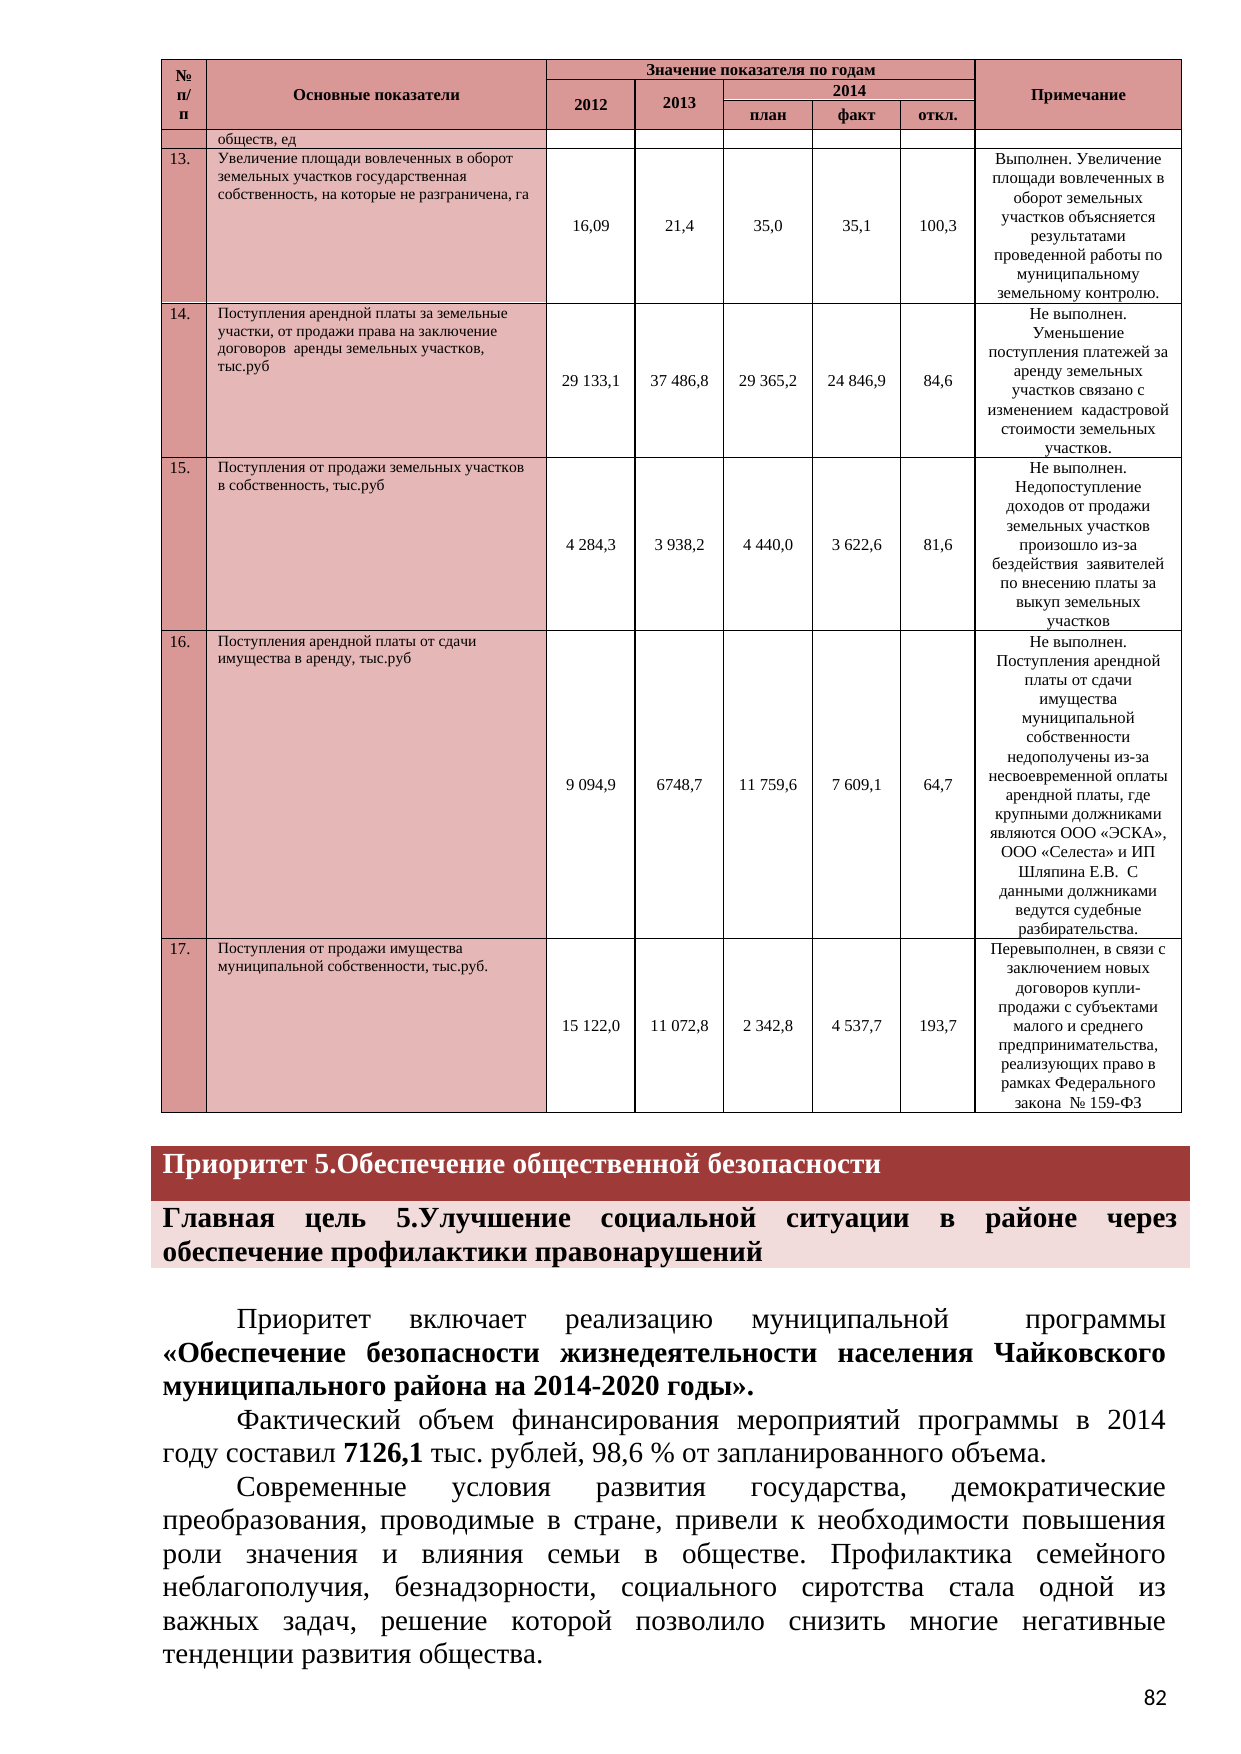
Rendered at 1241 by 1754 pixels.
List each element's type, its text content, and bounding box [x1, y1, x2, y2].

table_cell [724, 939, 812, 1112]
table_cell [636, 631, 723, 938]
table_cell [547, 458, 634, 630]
text Современные условия развития государства, демократические преобразования, проводимые в стране, привели к необходимости повышения роли значения и влияния семьи в обществе. Профилактика семейного неблагополучия, безнадзорности, социального сиротства стала одной из важных задач, решение которой позволило снизить многие негативные тенденции развития общества. [162, 1469, 1167, 1670]
text Фактический объем финансирования мероприятий программы в 2014 году составил 7126,1 тыс. рублей, 98,6 % от запланированного объема. [162, 1402, 1167, 1469]
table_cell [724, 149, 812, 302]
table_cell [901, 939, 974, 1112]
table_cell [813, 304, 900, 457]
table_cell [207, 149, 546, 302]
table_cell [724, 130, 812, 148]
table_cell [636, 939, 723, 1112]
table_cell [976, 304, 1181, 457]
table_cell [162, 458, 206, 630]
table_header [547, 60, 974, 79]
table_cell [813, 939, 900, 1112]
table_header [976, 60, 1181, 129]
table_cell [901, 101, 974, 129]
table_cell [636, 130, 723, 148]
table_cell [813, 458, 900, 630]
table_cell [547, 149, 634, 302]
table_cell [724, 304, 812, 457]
text Приоритет включает реализацию муниципальной программы «Обеспечение безопасности жизнедеятельности населения Чайковского муниципального района на 2014-2020 годы». [162, 1301, 1167, 1402]
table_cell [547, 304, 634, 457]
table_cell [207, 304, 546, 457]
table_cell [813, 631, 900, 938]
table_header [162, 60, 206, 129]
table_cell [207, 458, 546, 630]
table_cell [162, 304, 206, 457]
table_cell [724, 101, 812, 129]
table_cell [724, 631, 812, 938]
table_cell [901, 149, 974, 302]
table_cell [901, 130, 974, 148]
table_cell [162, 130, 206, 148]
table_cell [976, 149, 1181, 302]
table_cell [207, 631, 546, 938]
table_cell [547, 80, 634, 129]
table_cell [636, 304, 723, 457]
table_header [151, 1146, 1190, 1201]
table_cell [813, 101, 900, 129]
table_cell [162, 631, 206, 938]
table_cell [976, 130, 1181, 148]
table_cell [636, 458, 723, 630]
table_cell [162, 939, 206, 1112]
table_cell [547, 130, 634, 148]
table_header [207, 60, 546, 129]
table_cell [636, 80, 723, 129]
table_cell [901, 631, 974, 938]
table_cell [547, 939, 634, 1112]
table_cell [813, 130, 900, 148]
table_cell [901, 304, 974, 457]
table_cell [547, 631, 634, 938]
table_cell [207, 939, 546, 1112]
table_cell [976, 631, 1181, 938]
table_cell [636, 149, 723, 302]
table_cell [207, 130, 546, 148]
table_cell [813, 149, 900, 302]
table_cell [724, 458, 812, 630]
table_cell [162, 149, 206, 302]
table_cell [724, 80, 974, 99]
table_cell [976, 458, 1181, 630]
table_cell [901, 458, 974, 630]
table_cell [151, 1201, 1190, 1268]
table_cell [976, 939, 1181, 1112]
